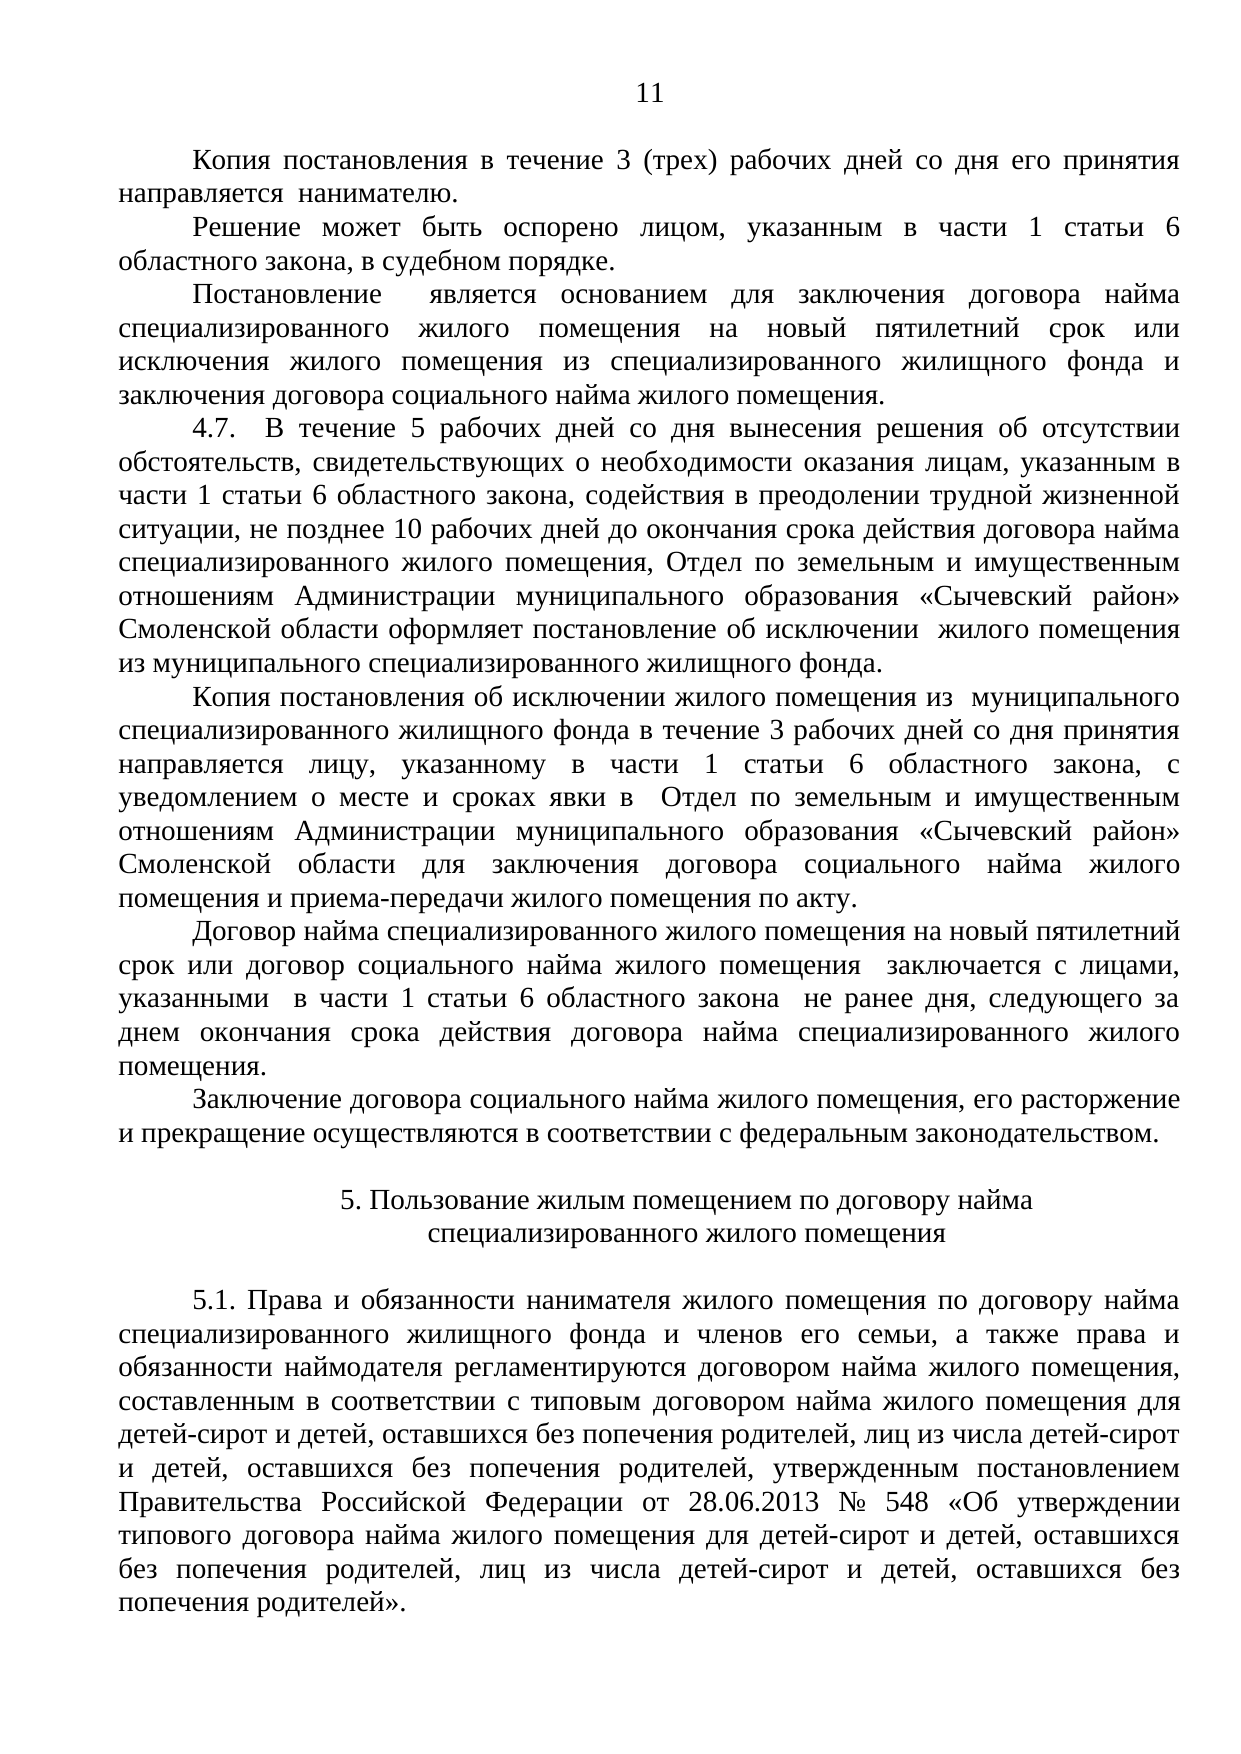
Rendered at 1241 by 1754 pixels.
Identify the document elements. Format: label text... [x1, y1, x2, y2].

text 5.1. Права и обязанности нанимателя жилого помещения по договору найма специализированного жилищного фонда и членов его семьи, а также права и обязанности наймодателя регламентируются договором найма жилого помещения, составленным в соответствии с типовым договором найма жилого помещения для детей-сирот и детей, оставшихся без попечения родителей, лиц из числа детей-сирот и детей, оставшихся без попечения родителей, утвержденным постановлением Правительства Российской Федерации от 28.06.2013 № 548 «Об утверждении типового договора найма жилого помещения для детей-сирот и детей, оставшихся без попечения родителей, лиц из числа детей-сирот и детей, оставшихся без попечения родителей». [118, 1282, 1181, 1618]
text Договор найма специализированного жилого помещения на новый пятилетний срок или договор социального найма жилого помещения заключается с лицами, указанными в части 1 статьи 6 областного закона не ранее дня, следующего за днем окончания срока действия договора найма специализированного жилого помещения. [118, 913, 1181, 1081]
text 5. Пользование жилым помещением по договору найма [118, 1182, 1181, 1215]
text Решение может быть оспорено лицом, указанным в части 1 статьи 6 областного закона, в судебном порядке. [118, 209, 1181, 276]
text специализированного жилого помещения [118, 1215, 1181, 1249]
text Копия постановления в течение 3 (трех) рабочих дней со дня его принятия направляется нанимателю. [118, 142, 1181, 209]
text Заключение договора социального найма жилого помещения, его расторжение и прекращение осуществляются в соответствии с федеральным законодательством. [118, 1081, 1181, 1148]
text Копия постановления об исключении жилого помещения из муниципального специализированного жилищного фонда в течение 3 рабочих дней со дня принятия направляется лицу, указанному в части 1 статьи 6 областного закона, с уведомлением о месте и сроках явки в Отдел по земельным и имущественным отношениям Администрации муниципального образования «Сычевский район» Смоленской области для заключения договора социального найма жилого помещения и приема-передачи жилого помещения по акту. [118, 679, 1181, 913]
text 4.7. В течение 5 рабочих дней со дня вынесения решения об отсутствии обстоятельств, свидетельствующих о необходимости оказания лицам, указанным в части 1 статьи 6 областного закона, содействия в преодолении трудной жизненной ситуации, не позднее 10 рабочих дней до окончания срока действия договора найма специализированного жилого помещения, Отдел по земельным и имущественным отношениям Администрации муниципального образования «Сычевский район» Смоленской области оформляет постановление об исключении жилого помещения из муниципального специализированного жилищного фонда. [118, 410, 1181, 679]
text Постановление является основанием для заключения договора найма специализированного жилого помещения на новый пятилетний срок или исключения жилого помещения из специализированного жилищного фонда и заключения договора социального найма жилого помещения. [118, 276, 1181, 410]
